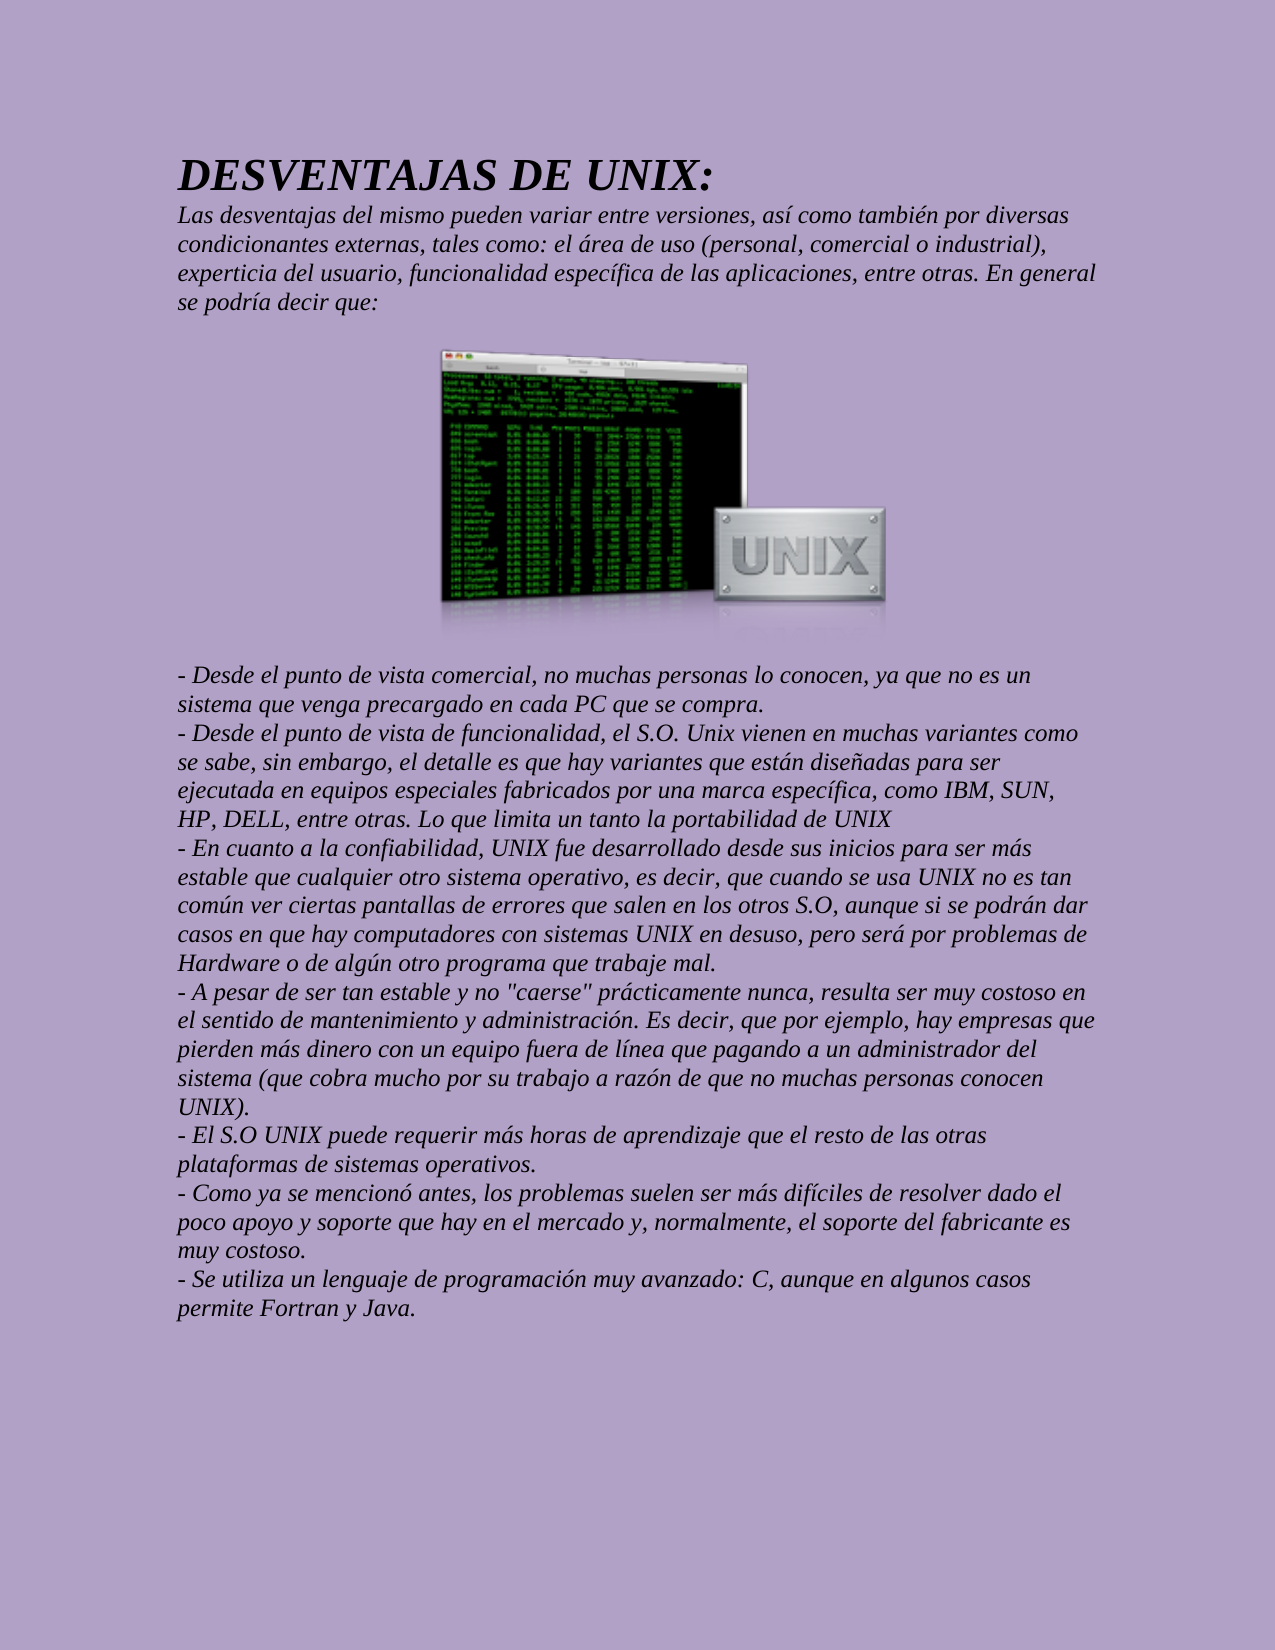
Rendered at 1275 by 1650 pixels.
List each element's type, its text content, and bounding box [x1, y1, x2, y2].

text - A pesar de ser tan estable y no "caerse" prácticamente nunca, resulta ser muy costoso en el sentido de mantenimiento y administración. Es decir, que por ejemplo, hay empresas que pierden más dinero con un equipo fuera de línea que pagando a un administrador del sistema (que cobra mucho por su trabajo a razón de que no muchas personas conocen UNIX). [177, 977, 1098, 1120]
text Las desventajas del mismo pueden variar entre versiones, así como también por diversas condicionantes externas, tales como: el área de uso (personal, comercial o industrial), experticia del usuario, funcionalidad específica de las aplicaciones, entre otras. En general se podría decir que: [177, 200, 1098, 315]
text - Desde el punto de vista comercial, no muchas personas lo conocen, ya que no es un sistema que venga precargado en cada PC que se compra. [177, 660, 1098, 718]
text - En cuanto a la confiabilidad, UNIX fue desarrollado desde sus inicios para ser más estable que cualquier otro sistema operativo, es decir, que cuando se usa UNIX no es tan común ver ciertas pantallas de errores que salen en los otros S.O, aunque si se podrán dar casos en que hay computadores con sistemas UNIX en desuso, pero será por problemas de Hardware o de algún otro programa que trabaje mal. [177, 833, 1098, 977]
text - Se utiliza un lenguaje de programación muy avanzado: C, aunque en algunos casos permite Fortran y Java. [177, 1264, 1098, 1322]
text - Desde el punto de vista de funcionalidad, el S.O. Unix vienen en muchas variantes como se sabe, sin embargo, el detalle es que hay variantes que están diseñadas para ser ejecutada en equipos especiales fabricados por una marca específica, como IBM, SUN, HP, DELL, entre otras. Lo que limita un tanto la portabilidad de UNIX [177, 718, 1098, 833]
picture [366, 335, 960, 654]
text DESVENTAJAS DE UNIX: [177, 148, 1098, 200]
text - El S.O UNIX puede requerir más horas de aprendizaje que el resto de las otras plataformas de sistemas operativos. [177, 1120, 1098, 1178]
text - Como ya se mencionó antes, los problemas suelen ser más difíciles de resolver dado el poco apoyo y soporte que hay en el mercado y, normalmente, el soporte del fabricante es muy costoso. [177, 1178, 1098, 1264]
